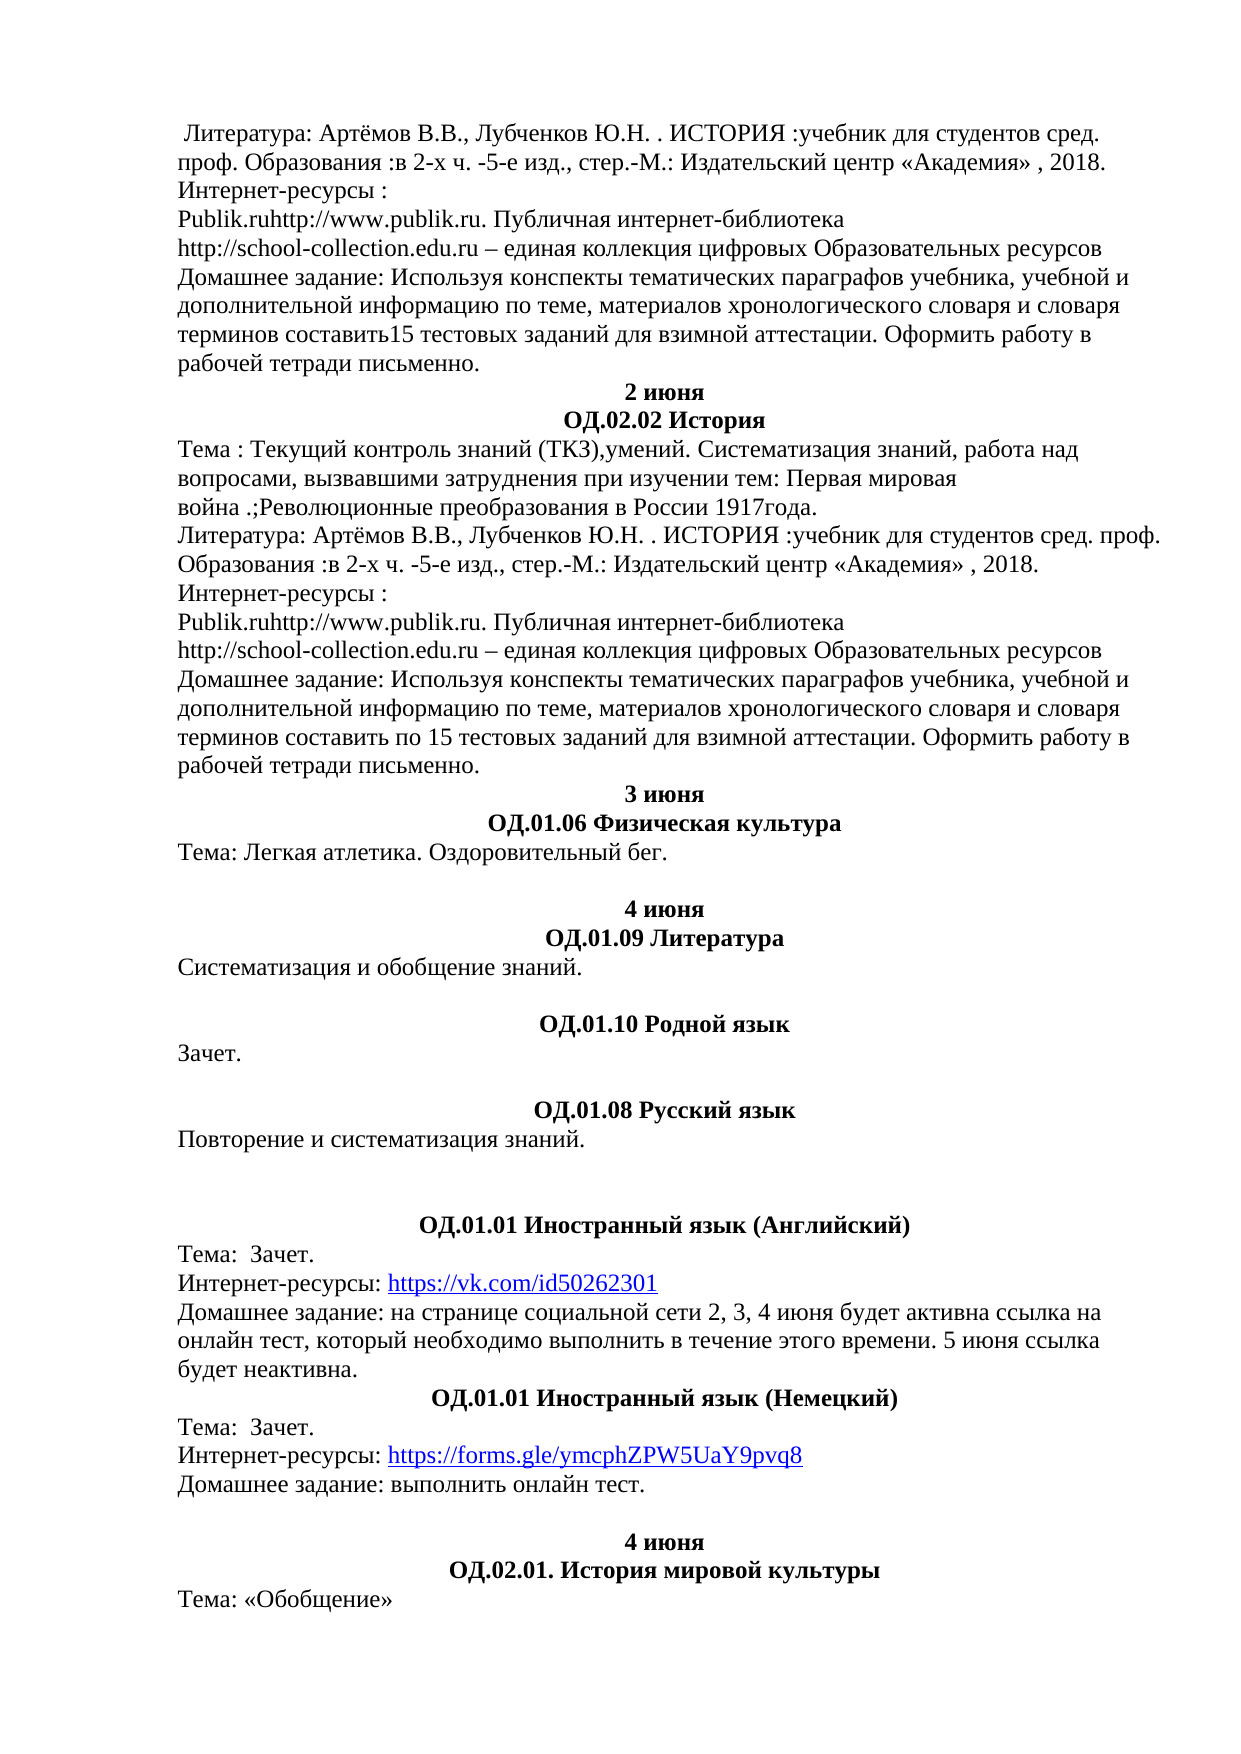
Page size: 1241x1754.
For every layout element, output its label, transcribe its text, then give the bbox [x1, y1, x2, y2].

text ОД.02.01. История мировой культуры [177, 1556, 1152, 1584]
text Интернет-ресурсы : Publik.ruhttp://www.publik.ru. Публичная интернет-библиотека [177, 578, 1152, 636]
text ОД.02.02 История [177, 406, 1152, 434]
text Домашнее задание: на странице социальной сети 2, 3, 4 июня будет активна ссылка на онлайн тест, который необходимо выполнить в течение этого времени. 5 июня ссылка будет неактивна. [177, 1297, 1152, 1383]
text Тема: «Обобщение» [177, 1584, 1152, 1613]
text ОД.01.10 Родной язык [177, 1009, 1152, 1038]
text 3 июня [177, 779, 1152, 808]
text ОД.01.09 Литература [177, 923, 1152, 952]
text Интернет-ресурсы : Publik.ruhttp://www.publik.ru. Публичная интернет-библиотека [177, 176, 1152, 233]
text http://school-collection.edu.ru – единая коллекция цифровых Образовательных ресурсов [177, 636, 1152, 664]
text 4 июня [177, 1527, 1152, 1556]
text Домашнее задание: Используя конспекты тематических параграфов учебника, учебной и дополнительной информацию по теме, материалов хронологического словаря и словаря терминов составить по 15 тестовых заданий для взимной аттестации. Оформить работу в рабочей тетради письменно. [177, 664, 1152, 779]
text ОД.01.08 Русский язык [177, 1096, 1152, 1124]
text ОД.01.06 Физическая культура [177, 808, 1152, 837]
text Тема: Зачет. [177, 1412, 1152, 1441]
text Тема : Текущий контроль знаний (ТКЗ),умений. Систематизация знаний, работа над вопросами, вызвавшими затруднения при изучении тем: Первая мировая война .;Революционные преобразования в России 1917года. [177, 434, 1163, 521]
text ОД.01.01 Иностранный язык (Немецкий) [177, 1383, 1152, 1412]
text ОД.01.01 Иностранный язык (Английский) [177, 1211, 1152, 1239]
text http://school-collection.edu.ru – единая коллекция цифровых Образовательных ресурсов [177, 233, 1152, 262]
text Тема: Легкая атлетика. Оздоровительный бег. [177, 837, 1152, 866]
text Интернет-ресурсы: https://vk.com/id50262301 [177, 1268, 1152, 1297]
text 2 июня [177, 377, 1152, 406]
text Повторение и систематизация знаний. [177, 1124, 1152, 1153]
text Систематизация и обобщение знаний. [177, 952, 1152, 981]
text Домашнее задание: выполнить онлайн тест. [177, 1469, 1152, 1498]
text Зачет. [177, 1038, 1152, 1067]
text 4 июня [177, 894, 1152, 923]
text Интернет-ресурсы: https://forms.gle/ymcphZPW5UaY9pvq8 [177, 1441, 1152, 1469]
text Тема: Зачет. [177, 1239, 1152, 1268]
